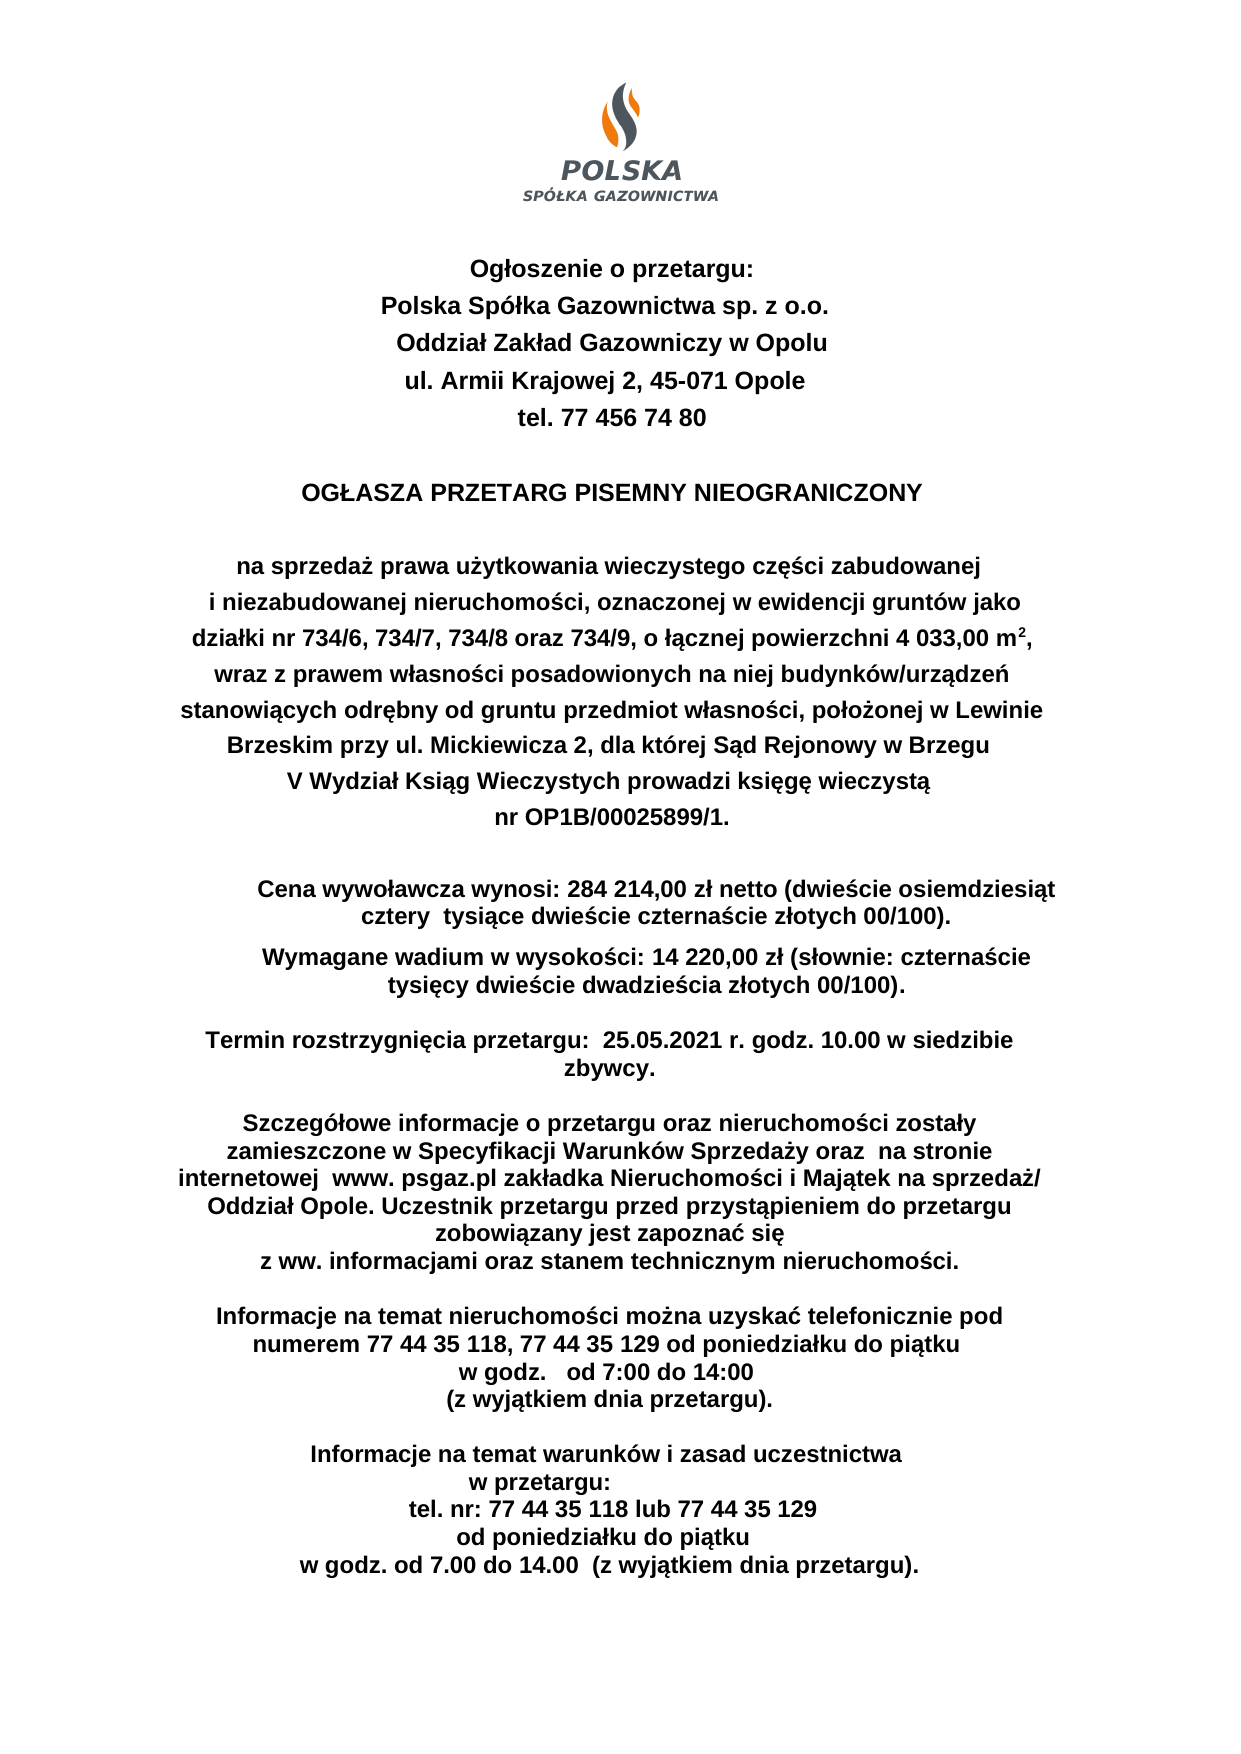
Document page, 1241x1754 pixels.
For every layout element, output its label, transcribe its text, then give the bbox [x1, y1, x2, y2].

text Szczegółowe informacje o przetargu oraz nieruchomości zostały zamieszczone w Specyfikacji Warunków Sprzedaży oraz na stronie internetowej www. psgaz.pl zakładka Nieruchomości i Majątek na sprzedaż/ Oddział Opole. Uczestnik przetargu przed przystąpieniem do przetargu zobowiązany jest zapoznać się z ww. informacjami oraz stanem technicznym nieruchomości. [177, 1109, 1042, 1274]
text na sprzedaż prawa użytkowania wieczystego części zabudowanej i niezabudowanej nieruchomości, oznaczonej w ewidencji gruntów jako działki nr 734/6, 734/7, 734/8 oraz 734/9, o łącznej powierzchni 4 033,00 m2, wraz z prawem własności posadowionych na niej budynków/urządzeń stanowiących odrębny od gruntu przedmiot własności, położonej w Lewinie Brzeskim przy ul. Mickiewicza 2, dla której Sąd Rejonowy w Brzegu V Wydział Ksiąg Wieczystych prowadzi księgę wieczystą nr OP1B/00025899/1. [177, 552, 1047, 831]
text Polska Spółka Gazownictwa sp. z o.o. Oddział Zakład Gazowniczy w Opolu ul. Armii Krajowej 2, 45-071 Opole tel. 77 456 74 80 [177, 291, 1047, 432]
text Informacje na temat nieruchomości można uzyskać telefonicznie pod numerem 77 44 35 118, 77 44 35 129 od poniedziałku do piątku w godz. od 7:00 do 14:00 (z wyjątkiem dnia przetargu). [177, 1302, 1042, 1413]
text Termin rozstrzygnięcia przetargu: 25.05.2021 r. godz. 10.00 w siedzibie zbywcy. [177, 1026, 1042, 1081]
picture [0, 0, 1241, 207]
text Cena wywoławcza wynosi: 284 214,00 zł netto (dwieście osiemdziesiąt cztery tysiące dwieście czternaście złotych 00/100). [251, 875, 1062, 930]
text Ogłoszenie o przetargu: [177, 254, 1047, 283]
text OGŁASZA PRZETARG PISEMNY NIEOGRANICZONY [177, 478, 1047, 506]
text Wymagane wadium w wysokości: 14 220,00 zł (słownie: czternaście tysięcy dwieście dwadzieścia złotych 00/100). [251, 943, 1042, 998]
text Informacje na temat warunków i zasad uczestnictwa w przetargu: tel. nr: 77 44 35 118 lub 77 44 35 129 od poniedziałku do piątku w godz. od 7.00 do 14.00 (z wyjątkiem dnia przetargu). [177, 1440, 1042, 1578]
